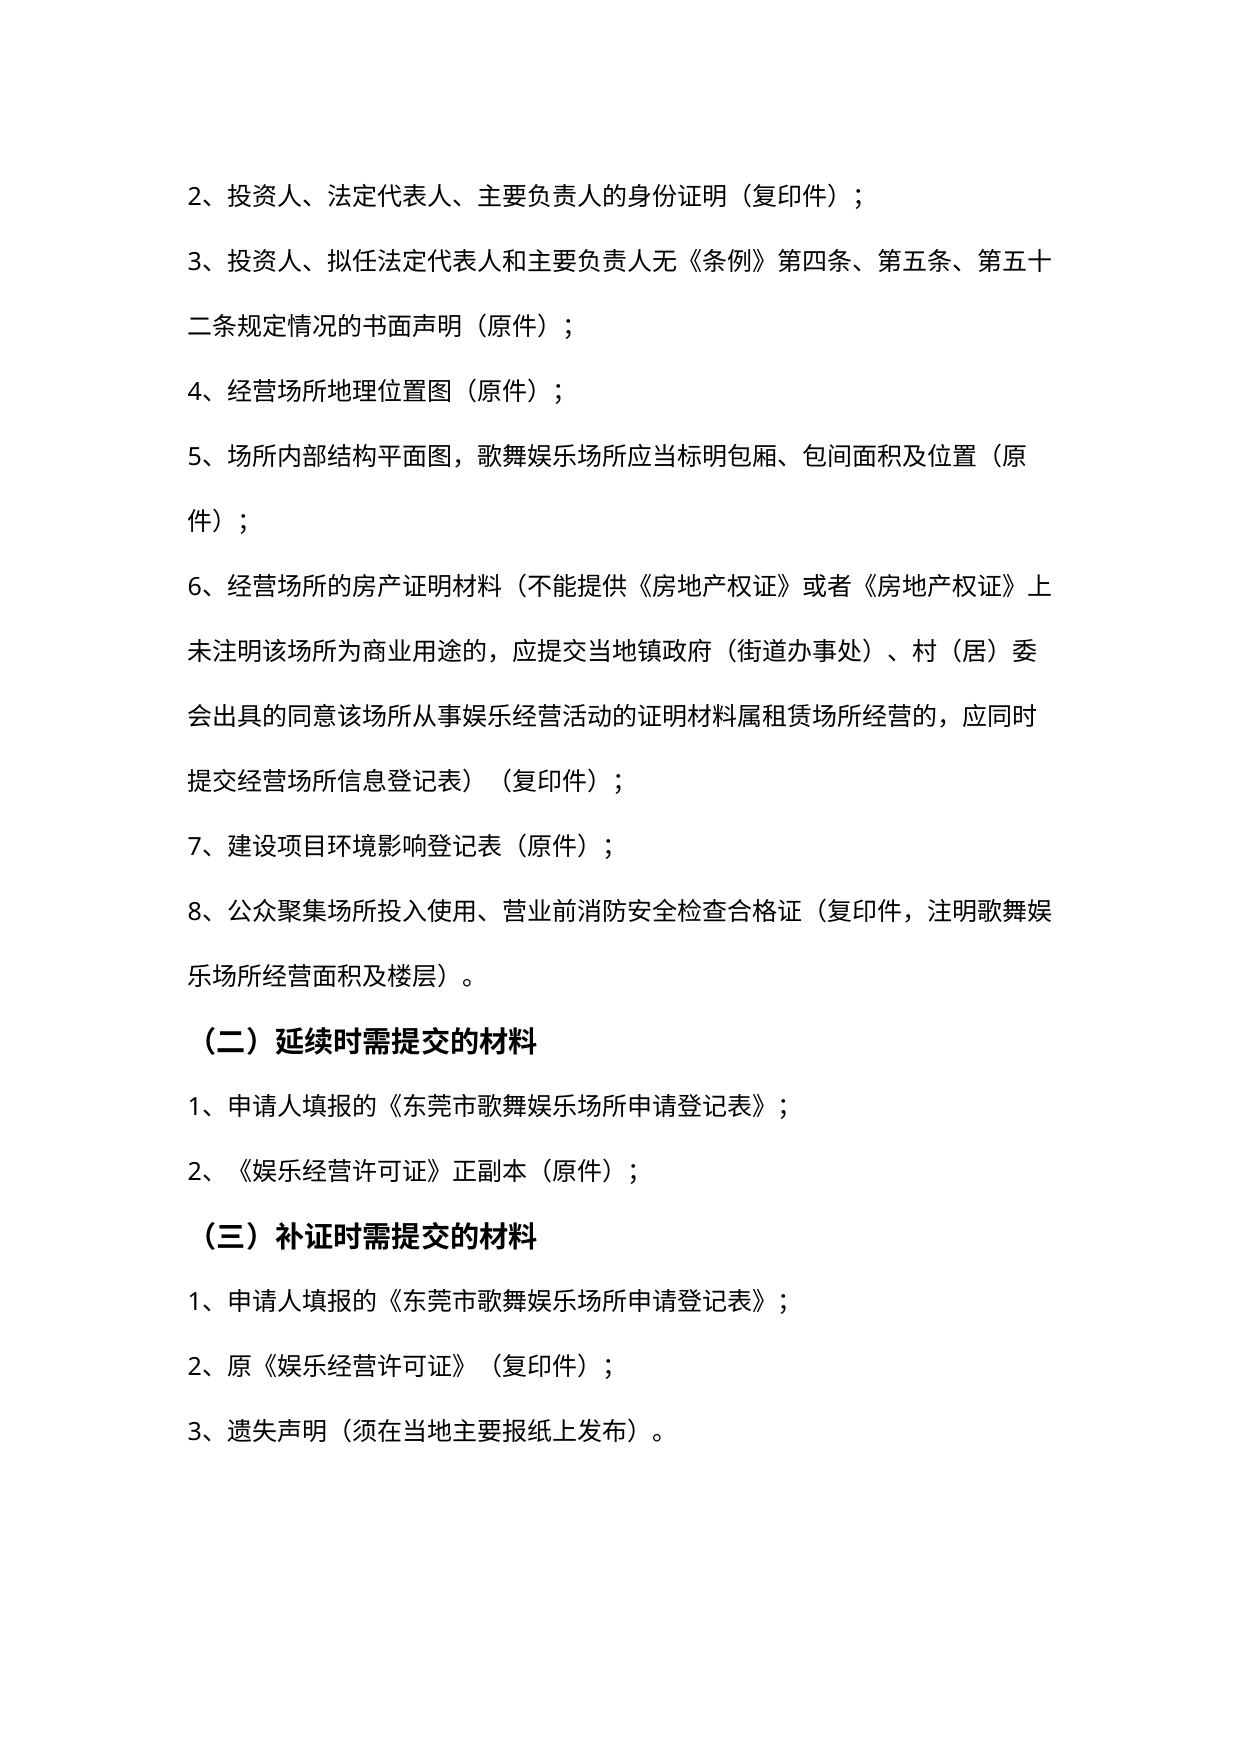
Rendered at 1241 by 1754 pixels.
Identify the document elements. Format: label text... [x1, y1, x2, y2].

text 4、经营场所地理位置图（原件）； [187, 357, 1053, 422]
text 3、遗失声明（须在当地主要报纸上发布）。 [187, 1397, 1053, 1462]
text 7、建设项目环境影响登记表（原件）； [187, 812, 1053, 877]
text 5、场所内部结构平面图，歌舞娱乐场所应当标明包厢、包间面积及位置（原件）； [187, 422, 1053, 552]
text （二）延续时需提交的材料 [187, 1007, 1053, 1072]
text 8、公众聚集场所投入使用、营业前消防安全检查合格证（复印件，注明歌舞娱乐场所经营面积及楼层）。 [187, 877, 1053, 1007]
text 2、投资人、法定代表人、主要负责人的身份证明（复印件）； [187, 162, 1053, 227]
text 3、投资人、拟任法定代表人和主要负责人无《条例》第四条、第五条、第五十二条规定情况的书面声明（原件）； [187, 227, 1053, 357]
text 6、经营场所的房产证明材料（不能提供《房地产权证》或者《房地产权证》上未注明该场所为商业用途的，应提交当地镇政府（街道办事处）、村（居）委会出具的同意该场所从事娱乐经营活动的证明材料属租赁场所经营的，应同时提交经营场所信息登记表）（复印件）； [187, 552, 1053, 812]
text 1、申请人填报的《东莞市歌舞娱乐场所申请登记表》； [187, 1267, 1053, 1332]
text （三）补证时需提交的材料 [187, 1202, 1053, 1267]
text 1、申请人填报的《东莞市歌舞娱乐场所申请登记表》； [187, 1072, 1053, 1137]
text 2、《娱乐经营许可证》正副本（原件）； [187, 1137, 1053, 1202]
text 2、原《娱乐经营许可证》（复印件）； [187, 1332, 1053, 1397]
